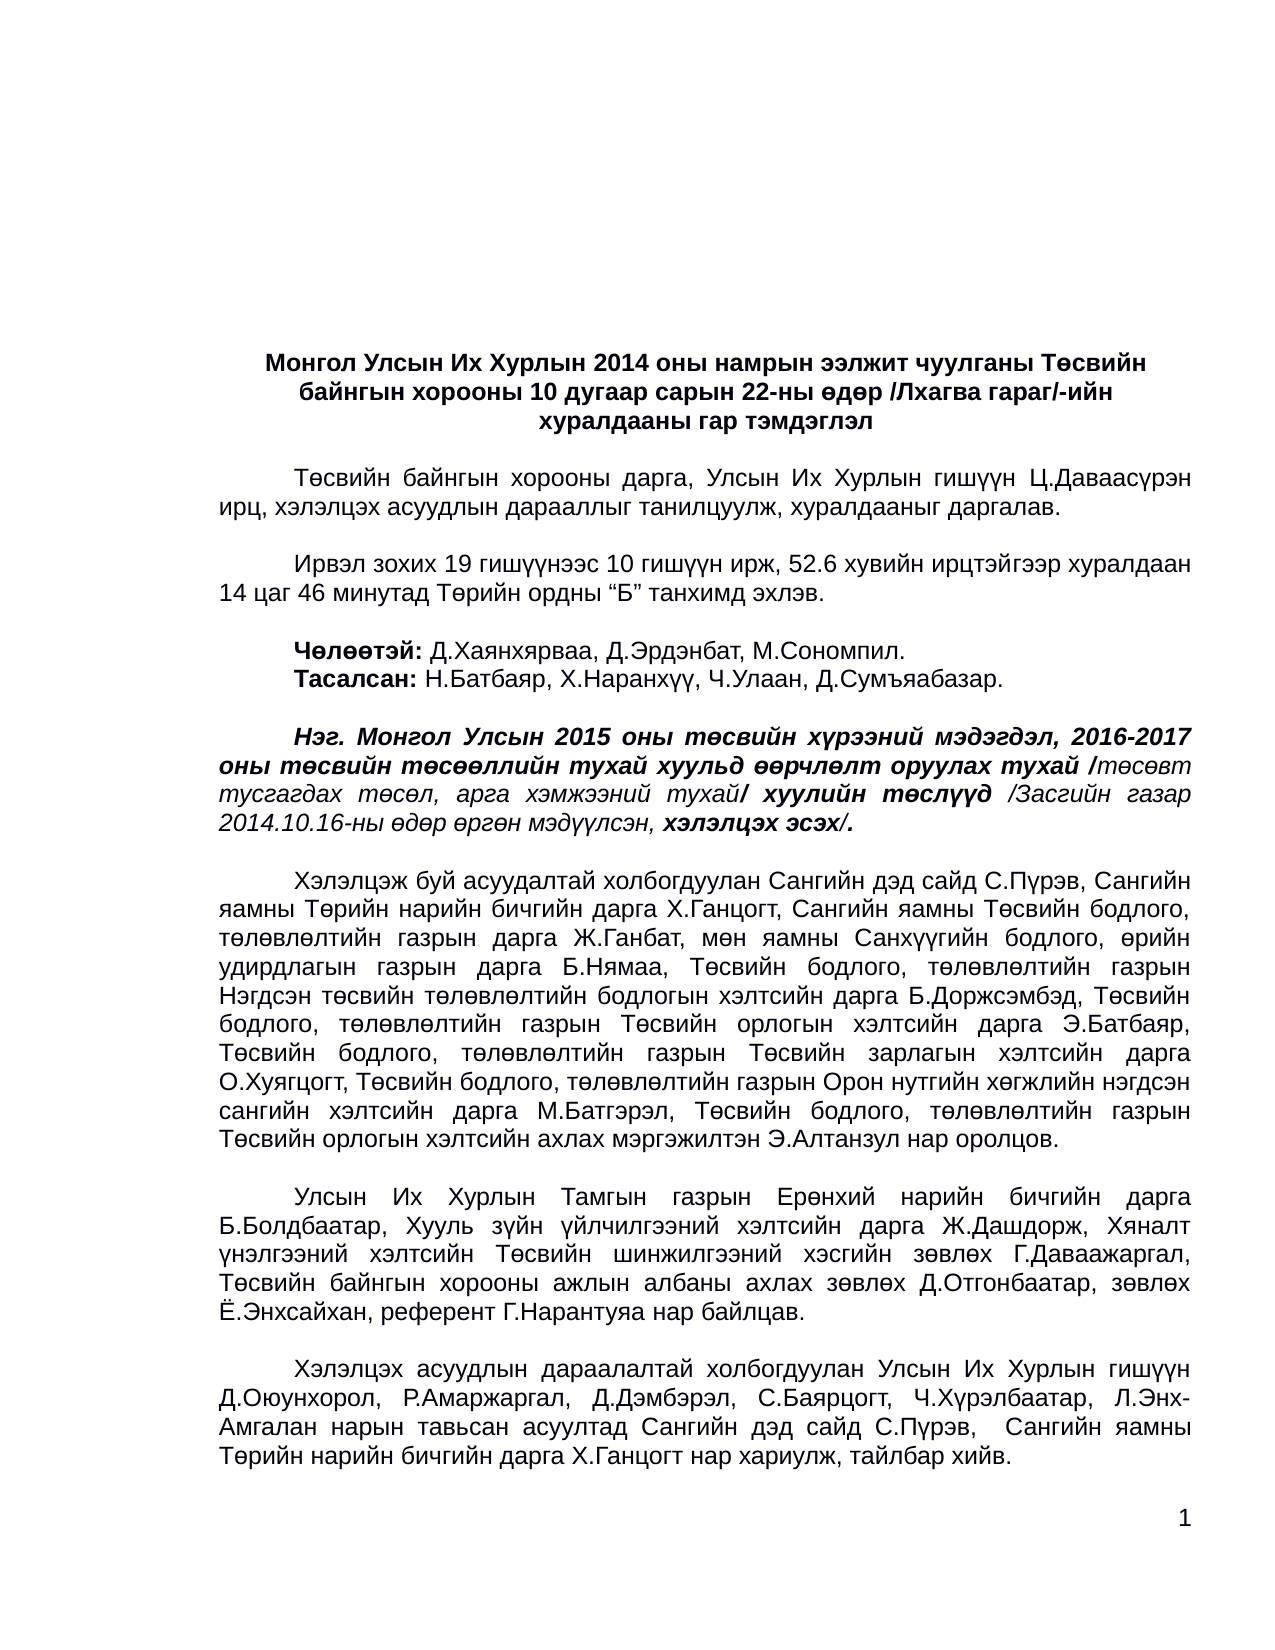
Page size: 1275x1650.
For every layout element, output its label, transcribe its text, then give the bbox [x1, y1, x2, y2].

text Чөлөөтэй: Д.Хаянхярваа, Д.Эрдэнбат, М.Сономпил. [219, 636, 1192, 664]
text Монгол Улсын Их Хурлын 2014 оны намрын ээлжит чуулганы Төсвийн байнгын хорооны 10 дугаар сарын 22-ны өдөр /Лхагва гараг/-ийн хуралдааны гар тэмдэглэл [220, 348, 1192, 434]
text Төсвийн байнгын хорооны дарга, Улсын Их Хурлын гишүүн Ц.Даваасүрэн ирц, хэлэлцэх асуудлын дарааллыг танилцуулж, хуралдааныг даргалав. [219, 463, 1192, 521]
text Ирвэл зохих 19 гишүүнээс 10 гишүүн ирж, 52.6 хувийн ирцтэйгээр хуралдаан 14 цаг 46 минутад Төрийн ордны “Б” танхимд эхлэв. [219, 549, 1192, 607]
text Хэлэлцэх асуудлын дараалалтай холбогдуулан Улсын Их Хурлын гишүүн Д.Оюунхорол, Р.Амаржаргал, Д.Дэмбэрэл, С.Баярцогт, Ч.Хүрэлбаатар, Л.Энх-Амгалан нарын тавьсан асуултад Сангийн дэд сайд С.Пүрэв, Сангийн яамны Төрийн нарийн бичгийн дарга Х.Ганцогт нар хариулж, тайлбар хийв. [219, 1354, 1192, 1469]
text Тасалсан: Н.Батбаяр, Х.Наранхүү, Ч.Улаан, Д.Сумъяабазар. [219, 664, 1192, 693]
text Нэг. Монгол Улсын 2015 оны төсвийн хүрээний мэдэгдэл, 2016-2017 оны төсвийн төсөөллийн тухай хуульд өөрчлөлт оруулах тухай /төсөвт тусгагдах төсөл, арга хэмжээний тухай/ хуулийн төслүүд /Засгийн газар 2014.10.16-ны өдөр өргөн мэдүүлсэн, хэлэлцэх эсэх/. [219, 722, 1192, 837]
text Хэлэлцэж буй асуудалтай холбогдуулан Сангийн дэд сайд С.Пүрэв, Сангийн яамны Төрийн нарийн бичгийн дарга Х.Ганцогт, Сангийн яамны Төсвийн бодлого, төлөвлөлтийн газрын дарга Ж.Ганбат, мөн яамны Санхүүгийн бодлого, өрийн удирдлагын газрын дарга Б.Нямаа, Төсвийн бодлого, төлөвлөлтийн газрын Нэгдсэн төсвийн төлөвлөлтийн бодлогын хэлтсийн дарга Б.Доржсэмбэд, Төсвийн бодлого, төлөвлөлтийн газрын Төсвийн орлогын хэлтсийн дарга Э.Батбаяр, Төсвийн бодлого, төлөвлөлтийн газрын Төсвийн зарлагын хэлтсийн дарга О.Хуягцогт, Төсвийн бодлого, төлөвлөлтийн газрын Орон нутгийн хөгжлийн нэгдсэн сангийн хэлтсийн дарга М.Батгэрэл, Төсвийн бодлого, төлөвлөлтийн газрын Төсвийн орлогын хэлтсийн ахлах мэргэжилтэн Э.Алтанзул нар оролцов. [219, 866, 1192, 1153]
text Улсын Их Хурлын Тамгын газрын Ерөнхий нарийн бичгийн дарга Б.Болдбаатар, Хууль зүйн үйлчилгээний хэлтсийн дарга Ж.Дашдорж, Хяналт үнэлгээний хэлтсийн Төсвийн шинжилгээний хэсгийн зөвлөх Г.Даваажаргал, Төсвийн байнгын хорооны ажлын албаны ахлах зөвлөх Д.Отгонбаатар, зөвлөх Ё.Энхсайхан, референт Г.Нарантуяа нар байлцав. [219, 1182, 1192, 1326]
